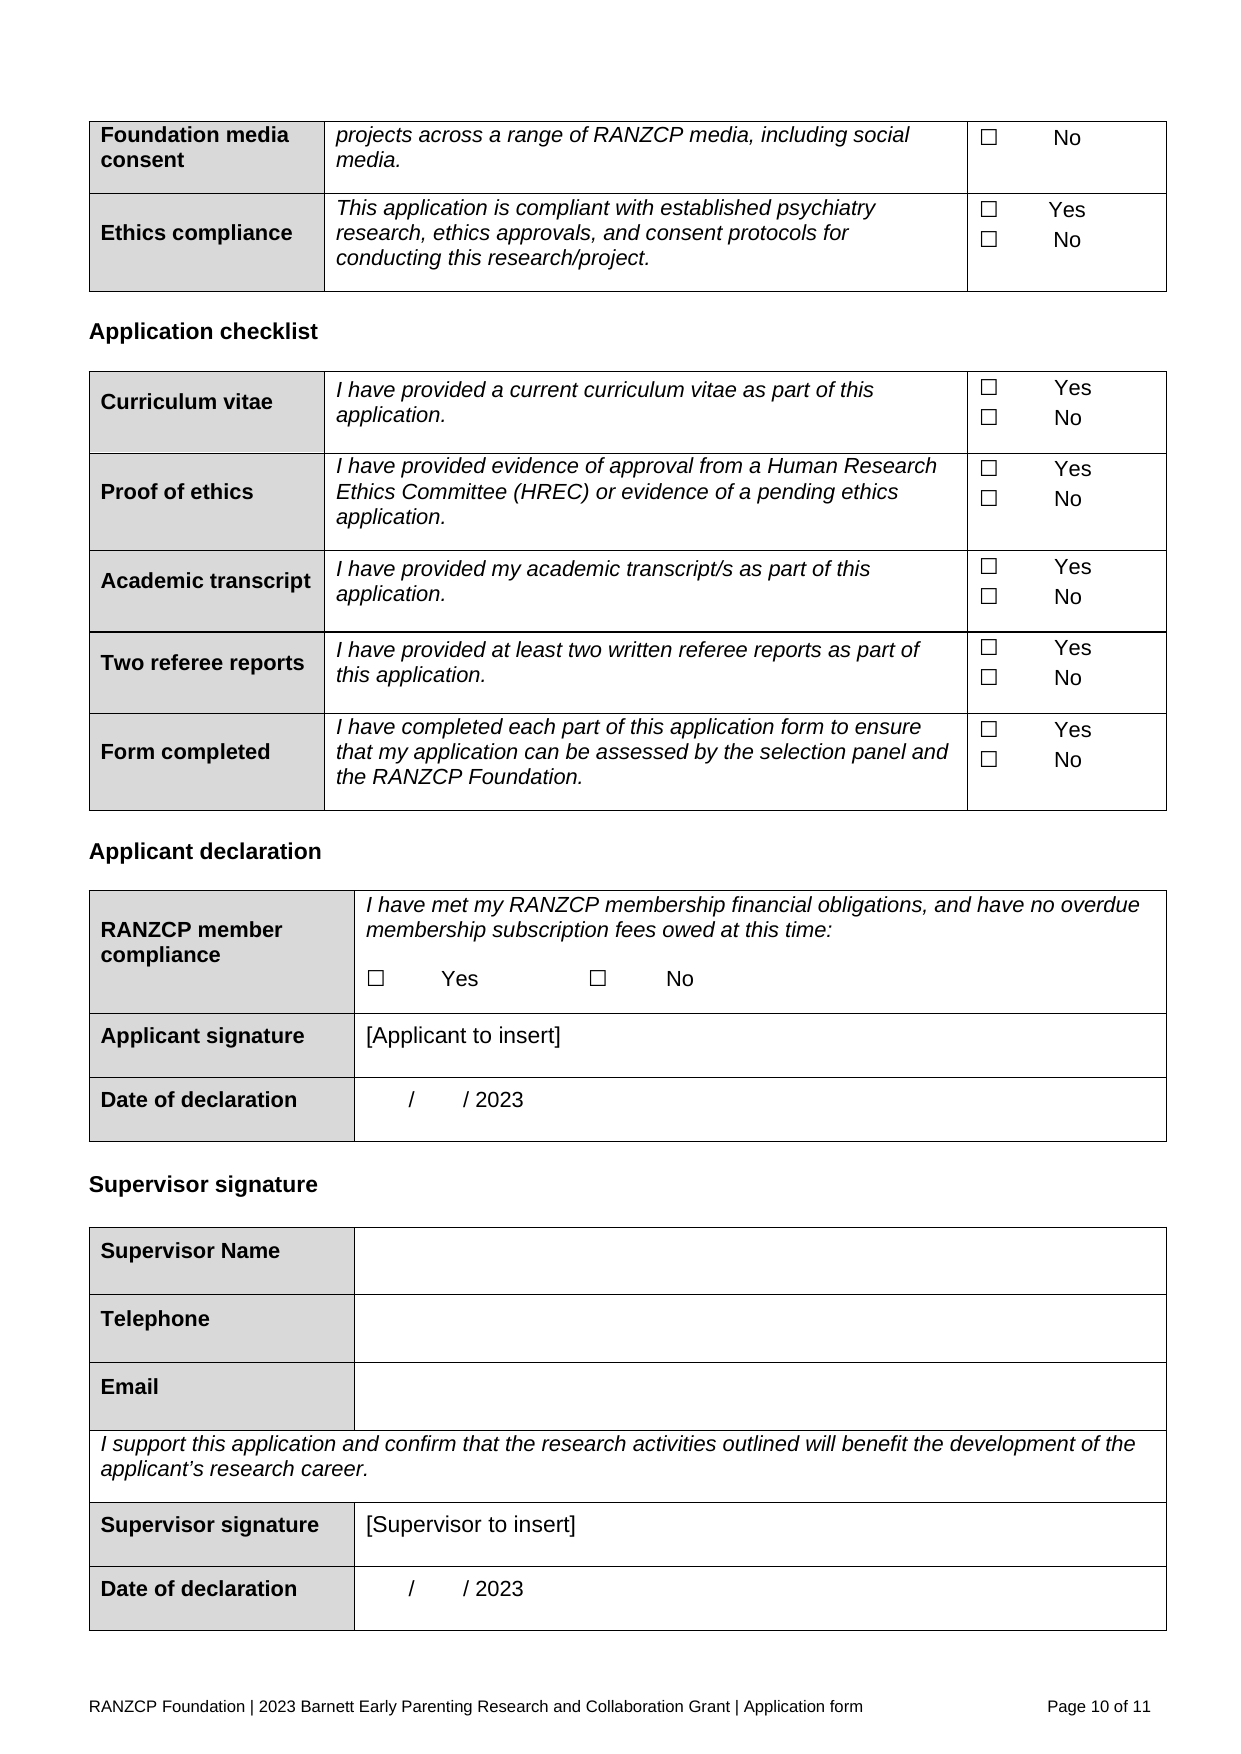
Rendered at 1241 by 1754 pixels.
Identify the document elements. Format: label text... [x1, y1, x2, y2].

table_cell This application is compliant with established psychiatry research, ethics approvals, and consent protocols for conducting this research/project. [325, 194, 967, 291]
table_header I have met my RANZCP membership financial obligations, and have no overdue membership subscription fees owed at this time: Yes No [355, 891, 1166, 1013]
table_cell Form completed [90, 714, 324, 810]
table_cell Two referee reports [90, 633, 324, 713]
table_cell I support this application and confirm that the research activities outlined will benefit the development of the applicant’s research career. [90, 1431, 1166, 1502]
table_header RANZCP member compliance [90, 891, 354, 1013]
table_cell Yes No [968, 633, 1166, 713]
table_cell [Supervisor to insert] [355, 1503, 1166, 1566]
table_cell / / 2023 [355, 1567, 1166, 1630]
table_cell I have provided my academic transcript/s as part of this application. [325, 551, 967, 631]
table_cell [90, 122, 324, 193]
table_cell Supervisor signature [90, 1503, 354, 1566]
table_header [355, 1228, 1166, 1294]
table_header I have provided a current curriculum vitae as part of this application. [325, 372, 967, 452]
table_cell Proof of ethics [90, 454, 324, 550]
text Supervisor signature [89, 1171, 1152, 1197]
table_cell Yes No [968, 714, 1166, 810]
table_cell / / 2023 [355, 1078, 1166, 1141]
table_header Yes No [968, 372, 1166, 452]
table_cell I have completed each part of this application form to ensure that my application can be assessed by the selection panel and the RANZCP Foundation. [325, 714, 967, 810]
table_cell Yes No [968, 122, 1166, 193]
table_cell [Applicant to insert] [355, 1014, 1166, 1077]
table_cell Email [90, 1363, 354, 1430]
table_header Curriculum vitae [90, 372, 324, 452]
table_cell I have provided evidence of approval from a Human Research Ethics Committee (HREC) or evidence of a pending ethics application. [325, 454, 967, 550]
table_cell Yes No [968, 454, 1166, 550]
table_cell ☐ Yes ☐ No [968, 551, 1166, 631]
table_cell Telephone [90, 1295, 354, 1362]
text Applicant declaration [89, 838, 1152, 864]
text Application checklist [89, 318, 1152, 344]
table_cell Academic transcript [90, 551, 324, 631]
table_cell Yes No [968, 194, 1166, 291]
table_header Supervisor Name [90, 1228, 354, 1294]
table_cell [325, 122, 967, 193]
table_cell Applicant signature [90, 1014, 354, 1077]
table_cell Date of declaration [90, 1567, 354, 1630]
table_cell Date of declaration [90, 1078, 354, 1141]
table_cell [355, 1363, 1166, 1430]
table_cell I have provided at least two written referee reports as part of this application. [325, 633, 967, 713]
table_cell Ethics compliance [90, 194, 324, 291]
table_cell [355, 1295, 1166, 1362]
